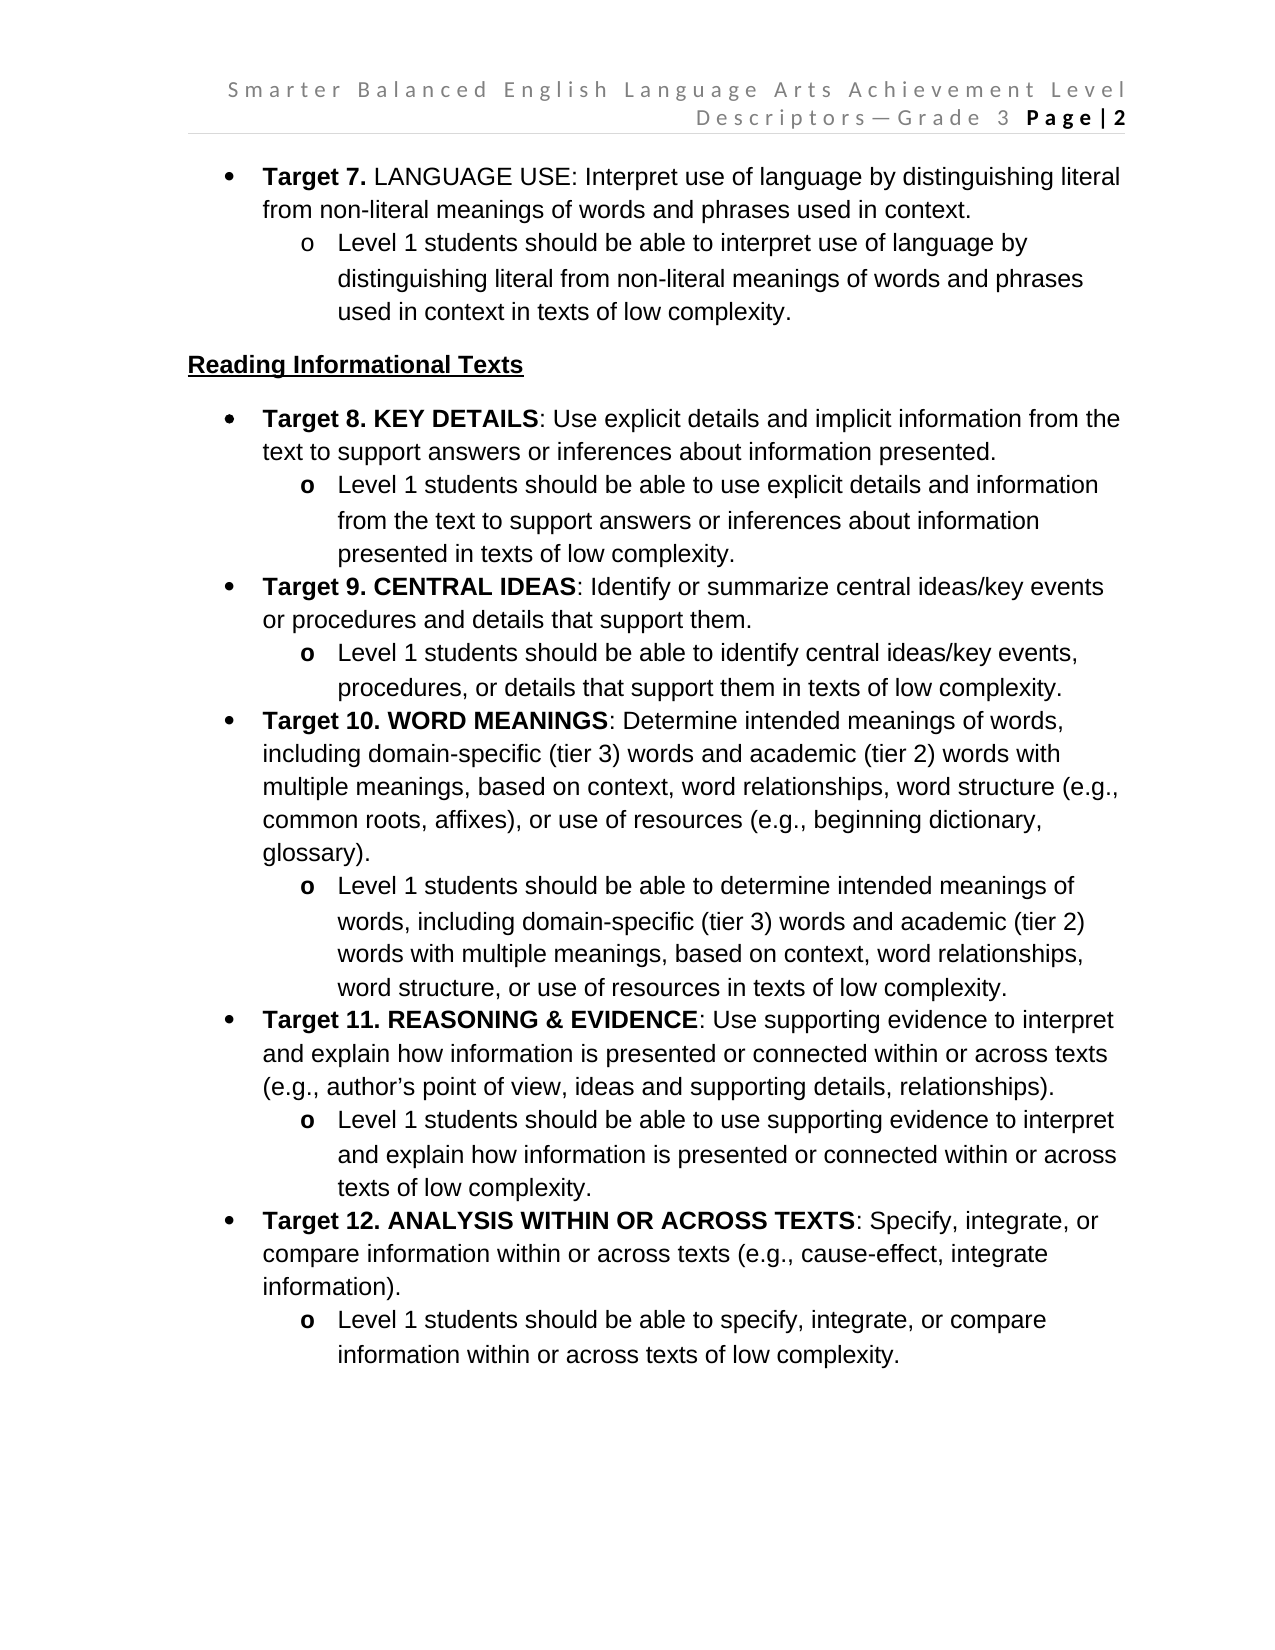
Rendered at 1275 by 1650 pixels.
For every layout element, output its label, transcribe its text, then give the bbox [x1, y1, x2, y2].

list Level 1 students should be able to determine intended meanings of words, including domain-specific (tier 3) words and academic (tier 2) words with multiple meanings, based on context, word relationships, word structure, or use of resources in texts of low complexity. [300, 871, 1125, 1001]
list Target 7. LANGUAGE USE: Interpret use of language by distinguishing literal from non-literal meanings of words and phrases used in context. [225, 162, 1125, 224]
list Level 1 students should be able to specify, integrate, or compare information within or across texts of low complexity. [300, 1305, 1125, 1369]
list Level 1 students should be able to identify central ideas/key events, procedures, or details that support them in texts of low complexity. [300, 638, 1125, 702]
list Target 11. REASONING & EVIDENCE: Use supporting evidence to interpret and explain how information is presented or connected within or across texts (e.g., author’s point of view, ideas and supporting details, relationships). [225, 1006, 1125, 1100]
list Target 8. KEY DETAILS: Use explicit details and implicit information from the text to support answers or inferences about information presented. [225, 404, 1125, 466]
list Target 10. WORD MEANINGS: Determine intended meanings of words, including domain-specific (tier 3) words and academic (tier 2) words with multiple meanings, based on context, word relationships, word structure (e.g., common roots, affixes), or use of resources (e.g., beginning dictionary, glossary). [225, 706, 1125, 867]
text Reading Informational Texts [187, 350, 1125, 379]
list Target 9. CENTRAL IDEAS: Identify or summarize central ideas/key events or procedures and details that support them. [225, 572, 1125, 633]
list Level 1 students should be able to interpret use of language by distinguishing literal from non-literal meanings of words and phrases used in context in texts of low complexity. [300, 228, 1125, 325]
list Target 12. ANALYSIS WITHIN OR ACROSS TEXTS: Specify, integrate, or compare information within or across texts (e.g., cause-effect, integrate information). [225, 1206, 1125, 1301]
list Level 1 students should be able to use explicit details and information from the text to support answers or inferences about information presented in texts of low complexity. [300, 470, 1125, 567]
list Level 1 students should be able to use supporting evidence to interpret and explain how information is presented or connected within or across texts of low complexity. [300, 1105, 1125, 1202]
